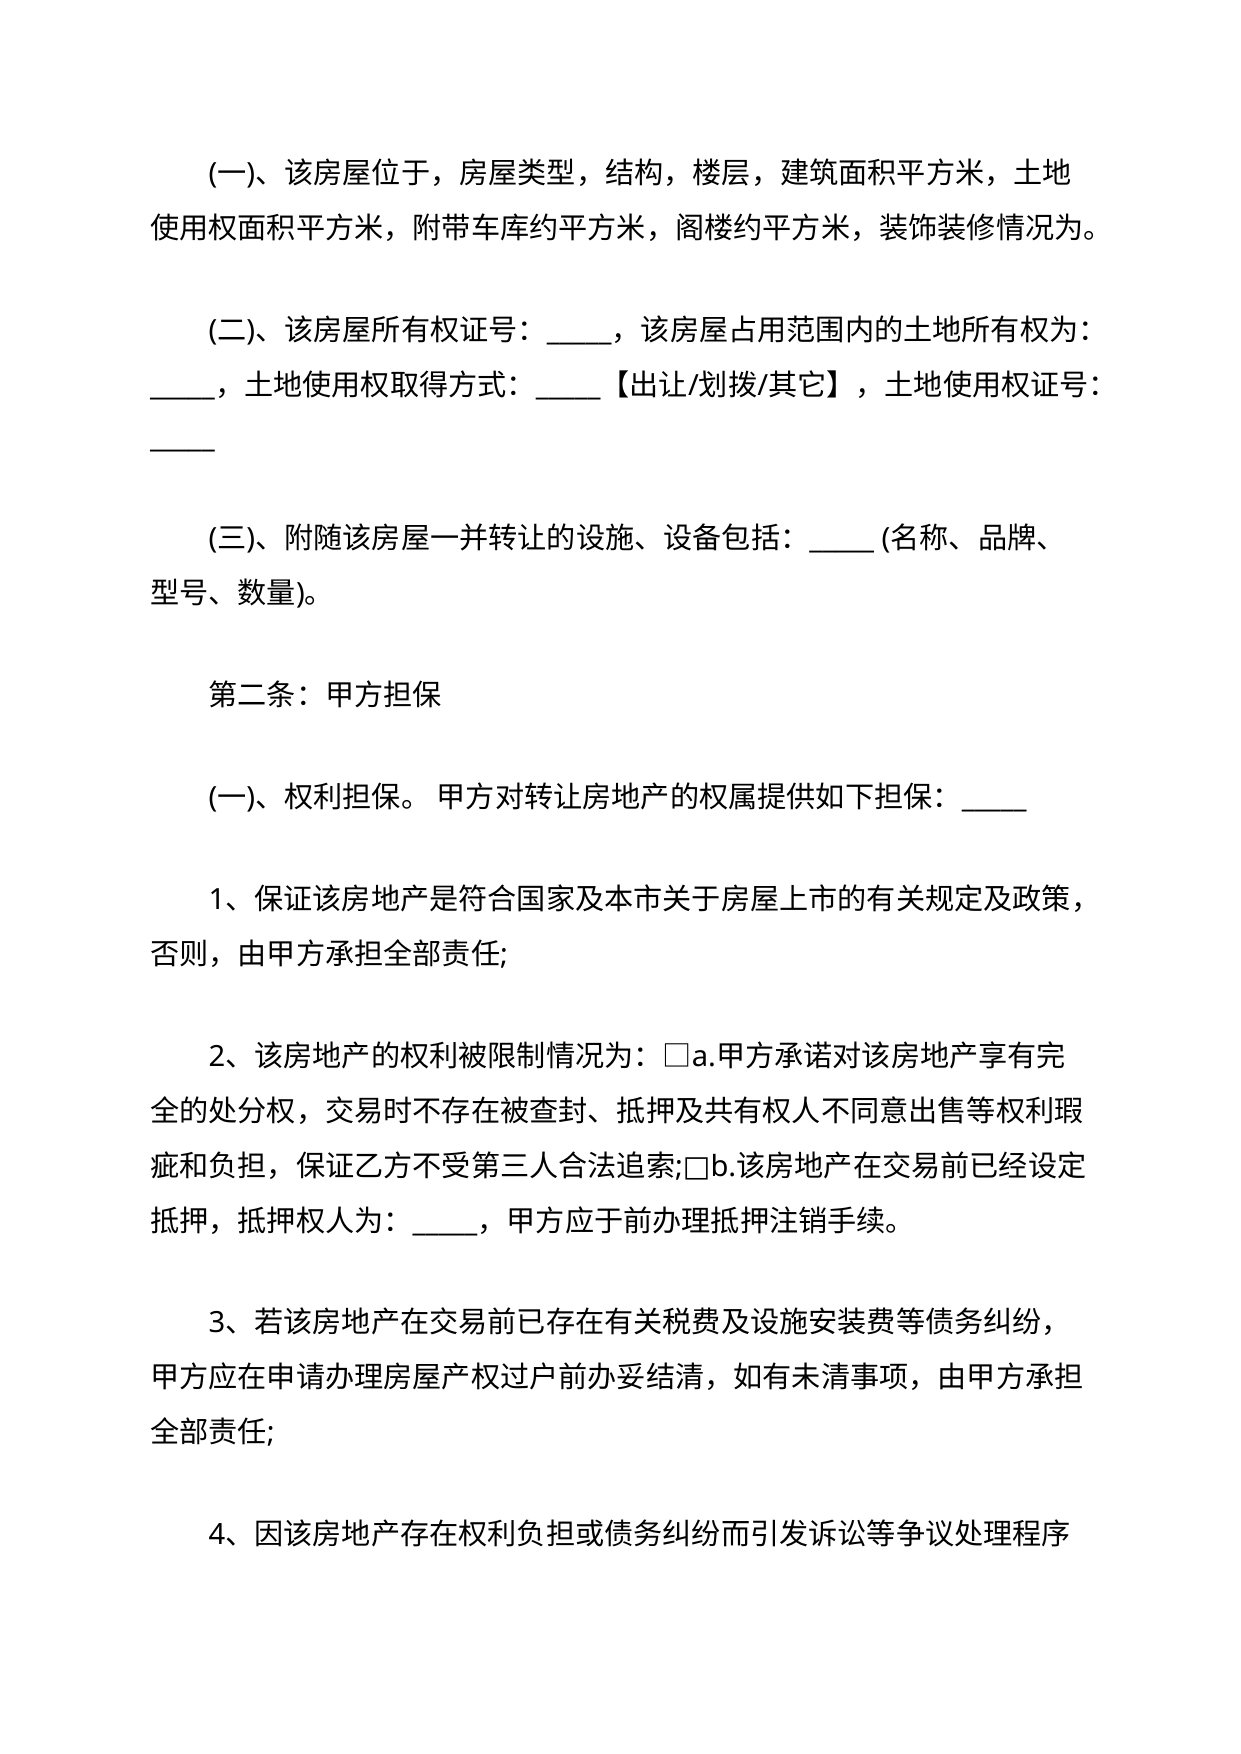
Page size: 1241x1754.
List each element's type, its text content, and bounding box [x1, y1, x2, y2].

text (一)、权利担保。 甲方对转让房地产的权属提供如下担保：_____ [150, 773, 1090, 816]
text 第二条：甲方担保 [150, 671, 1090, 714]
text 2、该房地产的权利被限制情况为：□a.甲方承诺对该房地产享有完全的处分权，交易时不存在被查封、抵押及共有权人不同意出售等权利瑕疵和负担，保证乙方不受第三人合法追索;□b.该房地产在交易前已经设定抵押，抵押权人为：_____，甲方应于前办理抵押注销手续。 [150, 1032, 1090, 1239]
text 1、保证该房地产是符合国家及本市关于房屋上市的有关规定及政策，否则，由甲方承担全部责任; [150, 875, 1090, 973]
text (二)、该房屋所有权证号：_____，该房屋占用范围内的土地所有权为：_____，土地使用权取得方式：_____【出让/划拨/其它】，土地使用权证号：_____ [150, 307, 1090, 456]
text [150, 1511, 1090, 1553]
text (一)、该房屋位于，房屋类型，结构，楼层，建筑面积平方米，土地使用权面积平方米，附带车库约平方米，阁楼约平方米，装饰装修情况为。 [150, 150, 1090, 247]
text 3、若该房地产在交易前已存在有关税费及设施安装费等债务纠纷，甲方应在申请办理房屋产权过户前办妥结清，如有未清事项，由甲方承担全部责任; [150, 1299, 1090, 1451]
text (三)、附随该房屋一并转让的设施、设备包括：_____ (名称、品牌、型号、数量)。 [150, 514, 1090, 612]
